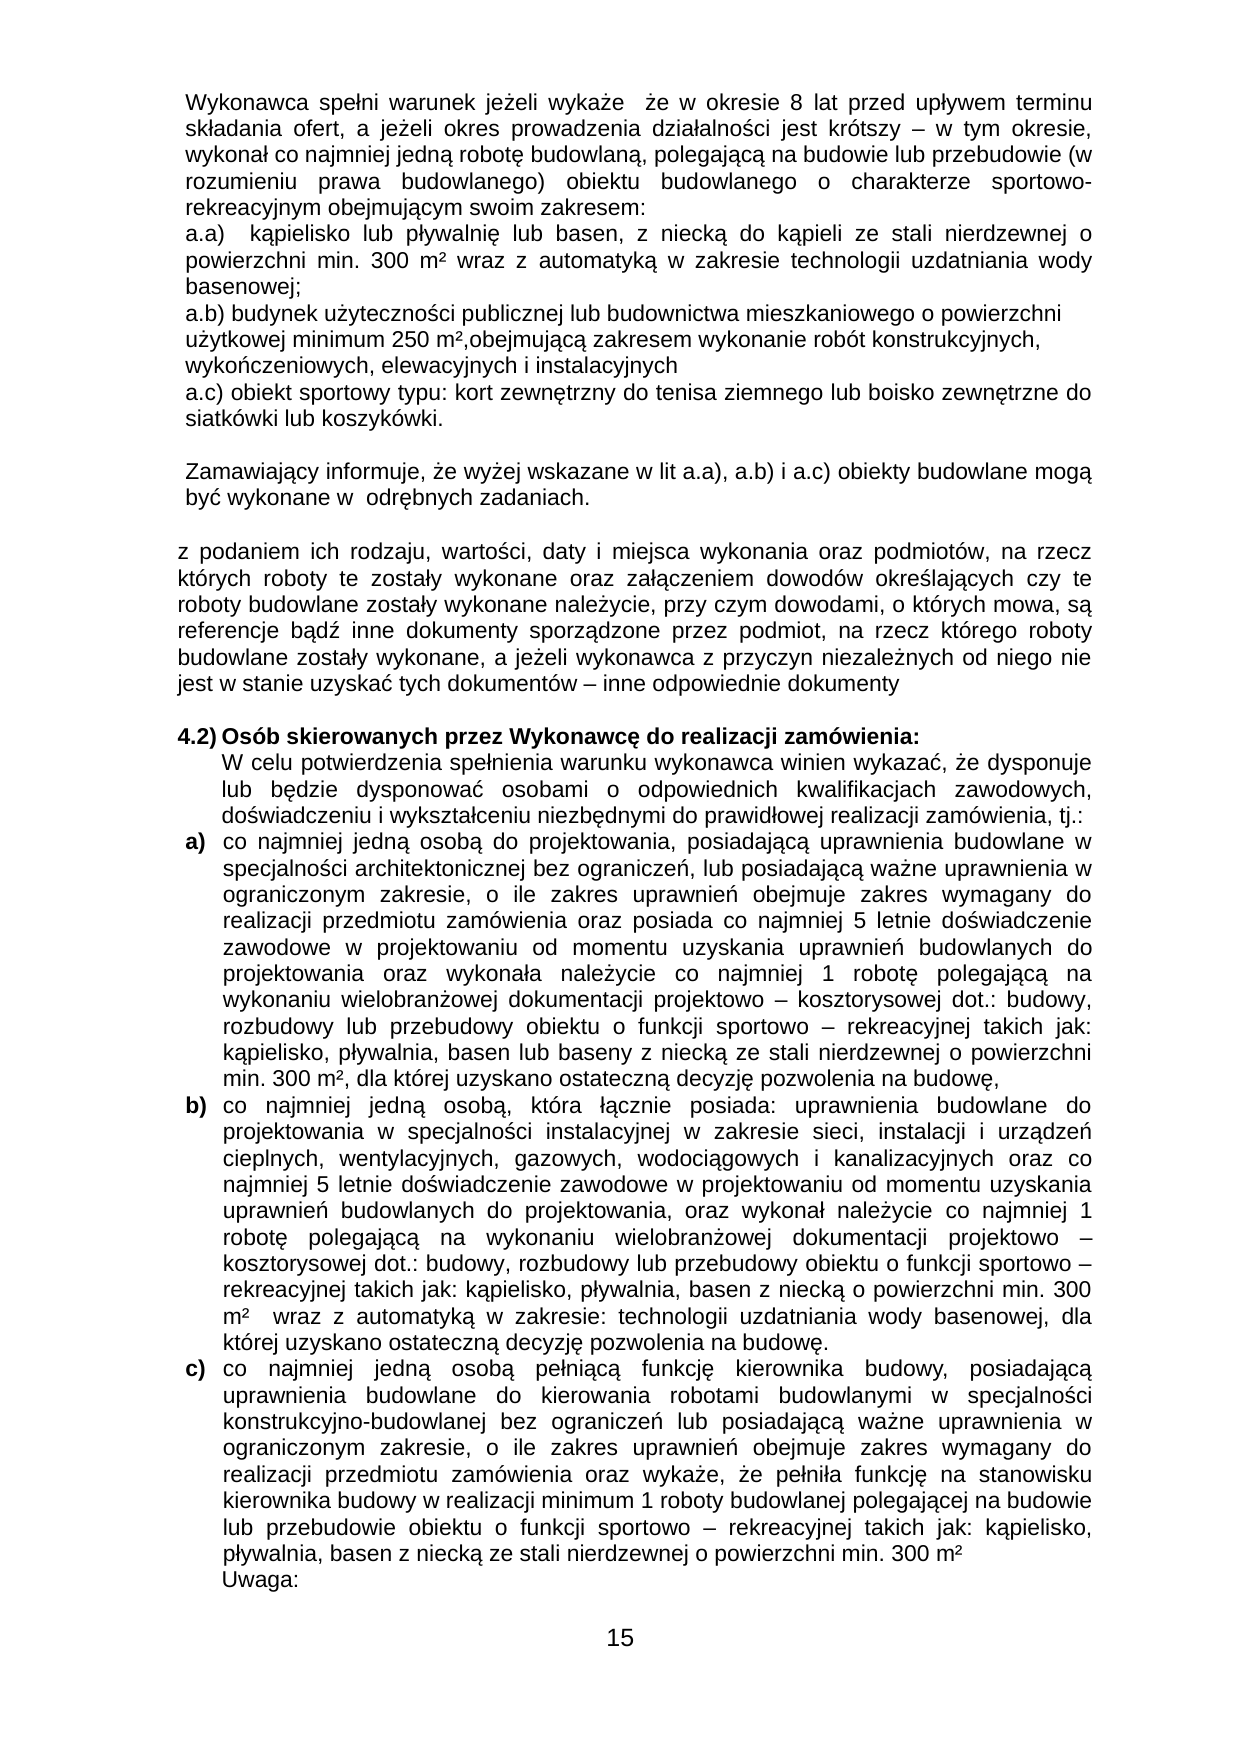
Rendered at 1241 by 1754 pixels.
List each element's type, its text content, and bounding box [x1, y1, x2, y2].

text a.b) budynek użyteczności publicznej lub budownictwa mieszkaniowego o powierzchni użytkowej minimum 250 m²,obejmującą zakresem wykonanie robót konstrukcyjnych, wykończeniowych, elewacyjnych i instalacyjnych [185, 299, 1093, 378]
text Zamawiający informuje, że wyżej wskazane w lit a.a), a.b) i a.c) obiekty budowlane mogą być wykonane w odrębnych zadaniach. [185, 458, 1093, 510]
text a.c) obiekt sportowy typu: kort zewnętrzny do tenisa ziemnego lub boisko zewnętrzne do siatkówki lub koszykówki. [185, 378, 1093, 431]
list co najmniej jedną osobą, która łącznie posiada: uprawnienia budowlane do projektowania w specjalności instalacyjnej w zakresie sieci, instalacji i urządzeń cieplnych, wentylacyjnych, gazowych, wodociągowych i kanalizacyjnych oraz co najmniej 5 letnie doświadczenie zawodowe w projektowaniu od momentu uzyskania uprawnień budowlanych do projektowania, oraz wykonał należycie co najmniej 1 robotę polegającą na wykonaniu wielobranżowej dokumentacji projektowo – kosztorysowej dot.: budowy, rozbudowy lub przebudowy obiektu o funkcji sportowo – rekreacyjnej takich jak: kąpielisko, pływalnia, basen z niecką o powierzchni min. 300 m² wraz z automatyką w zakresie: technologii uzdatniania wody basenowej, dla której uzyskano ostateczną decyzję pozwolenia na budowę. [185, 1092, 1093, 1355]
list co najmniej jedną osobą do projektowania, posiadającą uprawnienia budowlane w specjalności architektonicznej bez ograniczeń, lub posiadającą ważne uprawnienia w ograniczonym zakresie, o ile zakres uprawnień obejmuje zakres wymagany do realizacji przedmiotu zamówienia oraz posiada co najmniej 5 letnie doświadczenie zawodowe w projektowaniu od momentu uzyskania uprawnień budowlanych do projektowania oraz wykonała należycie co najmniej 1 robotę polegającą na wykonaniu wielobranżowej dokumentacji projektowo – kosztorysowej dot.: budowy, rozbudowy lub przebudowy obiektu o funkcji sportowo – rekreacyjnej takich jak: kąpielisko, pływalnia, basen lub baseny z niecką ze stali nierdzewnej o powierzchni min. 300 m², dla której uzyskano ostateczną decyzję pozwolenia na budowę, [185, 828, 1093, 1092]
text Uwaga: [148, 1566, 1093, 1592]
text z podaniem ich rodzaju, wartości, daty i miejsca wykonania oraz podmiotów, na rzecz których roboty te zostały wykonane oraz załączeniem dowodów określających czy te roboty budowlane zostały wykonane należycie, przy czym dowodami, o których mowa, są referencje bądź inne dokumenty sporządzone przez podmiot, na rzecz którego roboty budowlane zostały wykonane, a jeżeli wykonawca z przyczyn niezależnych od niego nie jest w stanie uzyskać tych dokumentów – inne odpowiednie dokumenty [177, 538, 1093, 696]
text W celu potwierdzenia spełnienia warunku wykonawca winien wykazać, że dysponuje lub będzie dysponować osobami o odpowiednich kwalifikacjach zawodowych, doświadczeniu i wykształceniu niezbędnymi do prawidłowej realizacji zamówienia, tj.: [221, 749, 1093, 828]
text Wykonawca spełni warunek jeżeli wykaże że w okresie 8 lat przed upływem terminu składania ofert, a jeżeli okres prowadzenia działalności jest krótszy – w tym okresie, wykonał co najmniej jedną robotę budowlaną, polegającą na budowie lub przebudowie (w rozumieniu prawa budowlanego) obiektu budowlanego o charakterze sportowo-rekreacyjnym obejmującym swoim zakresem: [185, 89, 1093, 220]
text a.a) kąpielisko lub pływalnię lub basen, z niecką do kąpieli ze stali nierdzewnej o powierzchni min. 300 m² wraz z automatyką w zakresie technologii uzdatniania wody basenowej; [185, 220, 1093, 299]
list Osób skierowanych przez Wykonawcę do realizacji zamówienia: [177, 723, 1143, 749]
list co najmniej jedną osobą pełniącą funkcję kierownika budowy, posiadającą uprawnienia budowlane do kierowania robotami budowlanymi w specjalności konstrukcyjno-budowlanej bez ograniczeń lub posiadającą ważne uprawnienia w ograniczonym zakresie, o ile zakres uprawnień obejmuje zakres wymagany do realizacji przedmiotu zamówienia oraz wykaże, że pełniła funkcję na stanowisku kierownika budowy w realizacji minimum 1 roboty budowlanej polegającej na budowie lub przebudowie obiektu o funkcji sportowo – rekreacyjnej takich jak: kąpielisko, pływalnia, basen z niecką ze stali nierdzewnej o powierzchni min. 300 m² [185, 1355, 1093, 1566]
